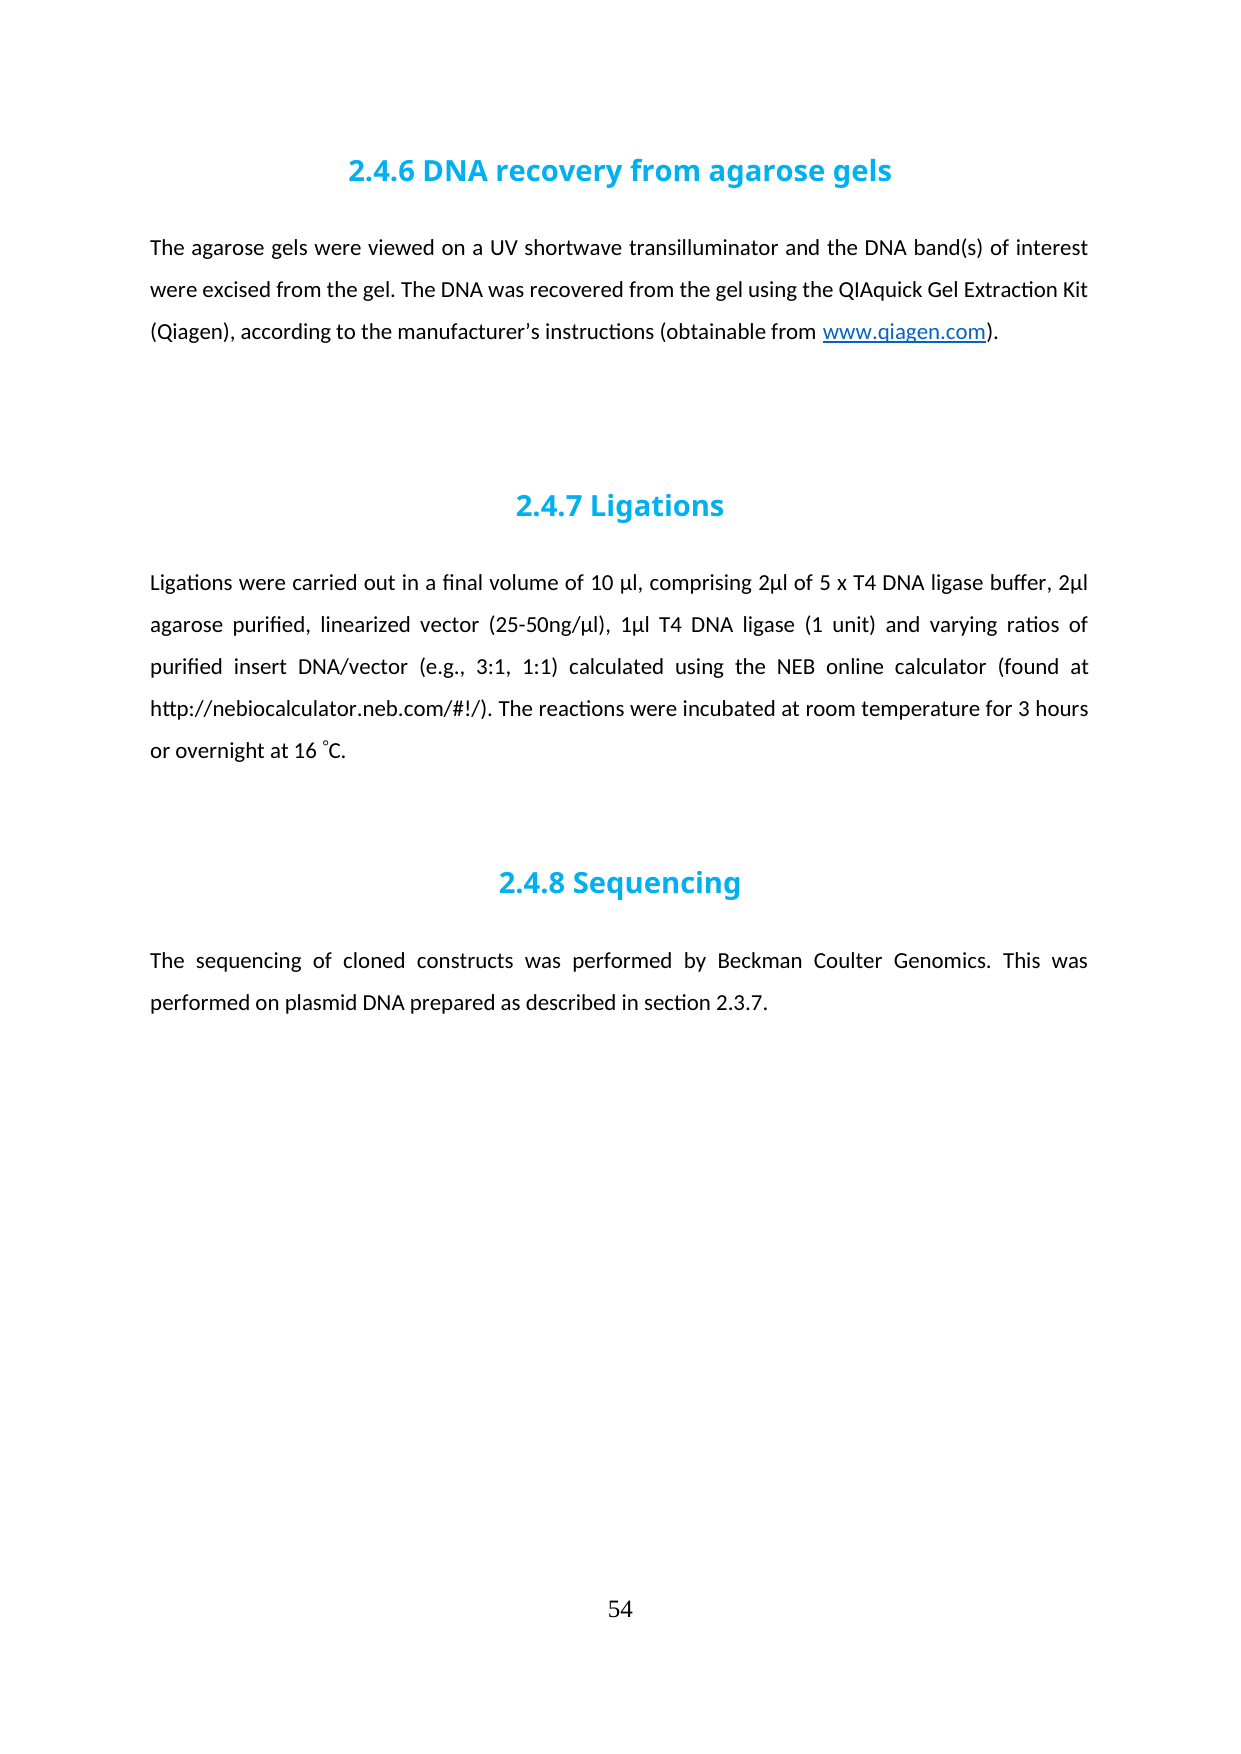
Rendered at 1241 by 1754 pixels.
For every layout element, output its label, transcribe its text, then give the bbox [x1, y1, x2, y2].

subtitle 2.4.8 Sequencing [150, 862, 1090, 902]
subtitle 2.4.6 DNA recovery from agarose gels [150, 150, 1090, 190]
text The agarose gels were viewed on a UV shortwave transilluminator and the DNA band(s) of interest were excised from the gel. The DNA was recovered from the gel using the QIAquick Gel Extraction Kit (Qiagen), according to the manufacturer’s instructions (obtainable from www.qiagen.com). [150, 233, 1090, 345]
text The sequencing of cloned constructs was performed by Beckman Coulter Genomics. This was performed on plasmid DNA prepared as described in section 2.3.7. [150, 946, 1090, 1016]
subtitle 2.4.7 Ligations [150, 485, 1090, 525]
text Ligations were carried out in a final volume of 10 µl, comprising 2µl of 5 x T4 DNA ligase buffer, 2µl agarose purified, linearized vector (25-50ng/µl), 1µl T4 DNA ligase (1 unit) and varying ratios of purified insert DNA/vector (e.g., 3:1, 1:1) calculated using the NEB online calculator (found at http://nebiocalculator.neb.com/#!/). The reactions were incubated at room temperature for 3 hours or overnight at 16 C. [150, 568, 1090, 764]
